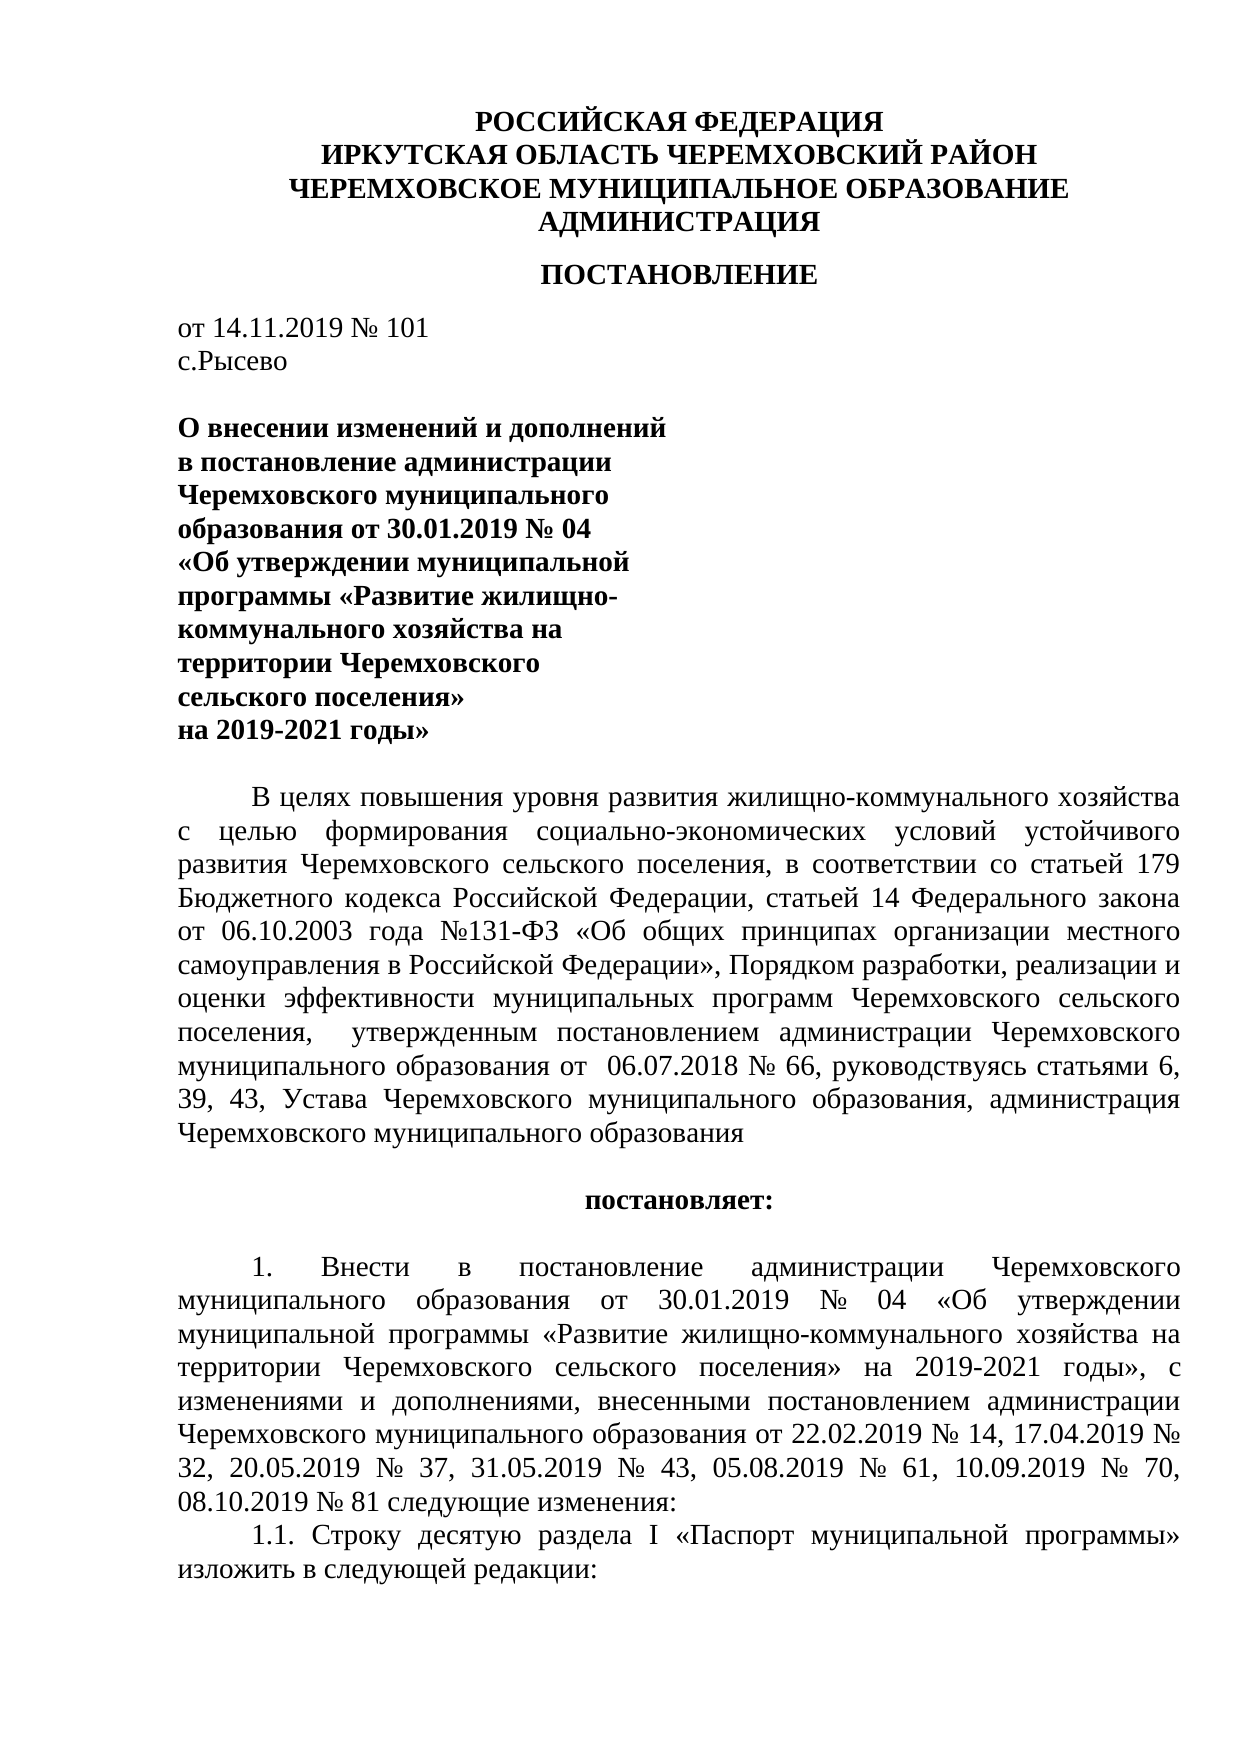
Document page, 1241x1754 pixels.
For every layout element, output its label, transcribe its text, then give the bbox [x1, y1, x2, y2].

text постановляет: [177, 1182, 1181, 1215]
text ПОСТАНОВЛЕНИЕ [177, 257, 1181, 291]
text В целях повышения уровня развития жилищно-коммунального хозяйства с целью формирования социально-экономических условий устойчивого развития Черемховского сельского поселения, в соответствии со статьей 179 Бюджетного кодекса Российской Федерации, статьей 14 Федерального закона от 06.10.2003 года №131-ФЗ «Об общих принципах организации местного самоуправления в Российской Федерации», Порядком разработки, реализации и оценки эффективности муниципальных программ Черемховского сельского поселения, утвержденным постановлением администрации Черемховского муниципального образования от 06.07.2018 № 66, руководствуясь статьями 6, 39, 43, Устава Черемховского муниципального образования, администрация Черемховского муниципального образования [177, 779, 1181, 1148]
text коммунального хозяйства на [177, 612, 1181, 645]
text 1. Внести в постановление администрации Черемховского муниципального образования от 30.01.2019 № 04 «Об утверждении муниципальной программы «Развитие жилищно-коммунального хозяйства на территории Черемховского сельского поселения» на 2019-2021 годы», с изменениями и дополнениями, внесенными постановлением администрации Черемховского муниципального образования от 22.02.2019 № 14, 17.04.2019 № 32, 20.05.2019 № 37, 31.05.2019 № 43, 05.08.2019 № 61, 10.09.2019 № 70, 08.10.2019 № 81 следующие изменения: [177, 1249, 1181, 1517]
text АДМИНИСТРАЦИЯ [177, 204, 1181, 238]
text территории Черемховского [177, 645, 1181, 679]
list 1.1. Строку десятую раздела I «Паспорт муниципальной программы» изложить в следующей редакции: [177, 1517, 1181, 1584]
text ИРКУТСКАЯ ОБЛАСТЬ ЧЕРЕМХОВСКИЙ РАЙОН [177, 137, 1181, 171]
text ЧЕРЕМХОВСКОЕ МУНИЦИПАЛЬНОЕ ОБРАЗОВАНИЕ [177, 171, 1181, 204]
text от 14.11.2019 № 101 [177, 310, 1181, 343]
text «Об утверждении муниципальной [177, 544, 1181, 578]
text Черемховского муниципального [177, 477, 1181, 511]
text в постановление администрации [177, 444, 1181, 477]
text с.Рысево [177, 343, 1181, 377]
text РОССИЙСКАЯ ФЕДЕРАЦИЯ [177, 104, 1181, 137]
text сельского поселения» [177, 679, 1181, 712]
text программы «Развитие жилищно- [177, 578, 1181, 612]
text О внесении изменений и дополнений [177, 410, 1181, 444]
text образования от 30.01.2019 № 04 [177, 511, 1181, 544]
text на 2019-2021 годы» [177, 712, 1181, 746]
